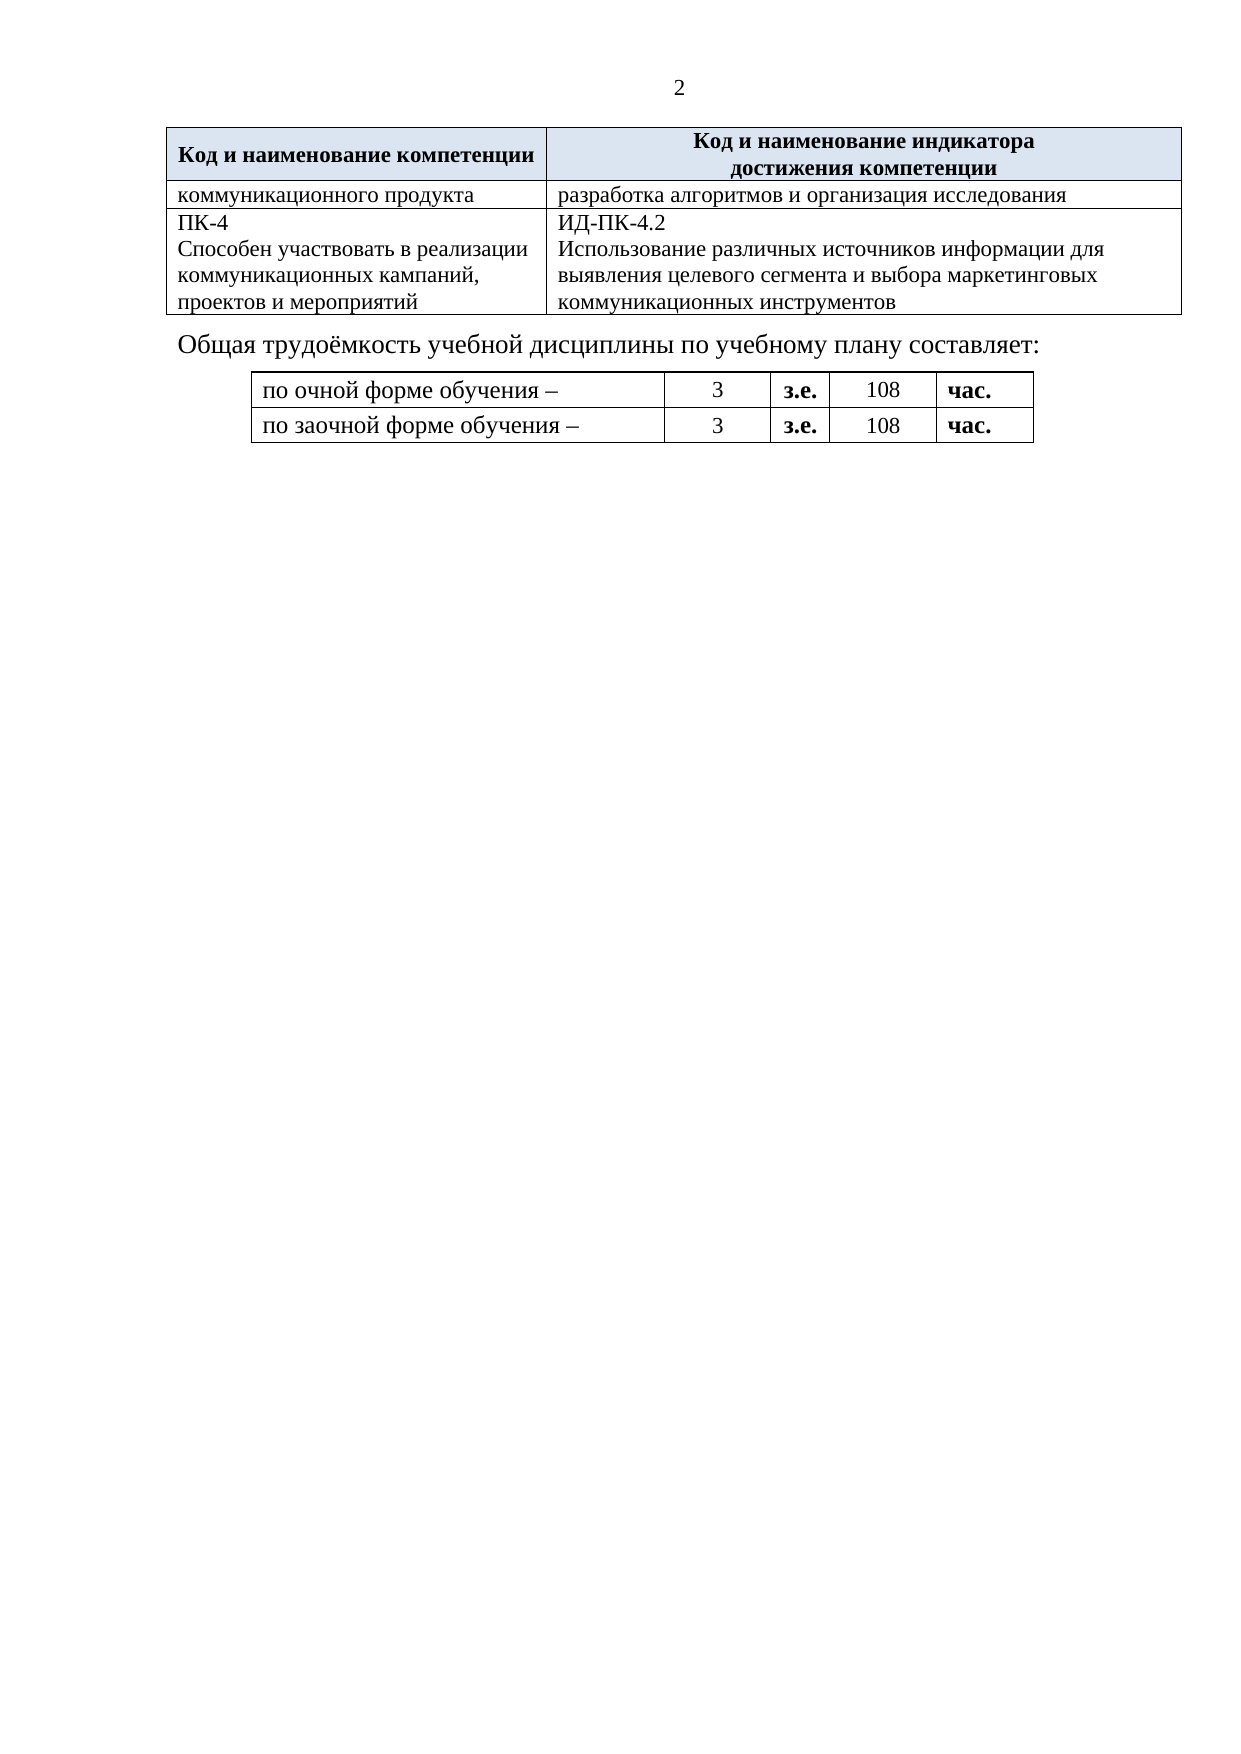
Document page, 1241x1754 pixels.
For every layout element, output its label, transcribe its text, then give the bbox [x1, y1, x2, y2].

table_header Код и наименование индикатора достижения компетенции [547, 128, 1181, 180]
table_cell час. [937, 408, 1033, 442]
table_header 3 [665, 373, 770, 407]
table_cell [547, 181, 1181, 208]
table_header Код и наименование компетенции [167, 128, 546, 180]
table_header з.е. [771, 373, 829, 407]
subtitle Общая трудоёмкость учебной дисциплины по учебному плану составляет: [177, 328, 1181, 359]
table_cell ИД-ПК-4.2 Использование различных источников информации для выявления целевого сегмента и выбора маркетинговых коммуникационных инструментов [547, 209, 1181, 314]
table_cell 108 [830, 408, 936, 442]
table_cell з.е. [771, 408, 829, 442]
table_header по очной форме обучения – [252, 373, 664, 407]
table_header 108 [830, 373, 936, 407]
table_header час. [937, 373, 1033, 407]
table_cell 3 [665, 408, 770, 442]
table_cell ПК-4 Способен участвовать в реализации коммуникационных кампаний, проектов и мероприятий [167, 209, 546, 314]
table_cell по заочной форме обучения – [252, 408, 664, 442]
